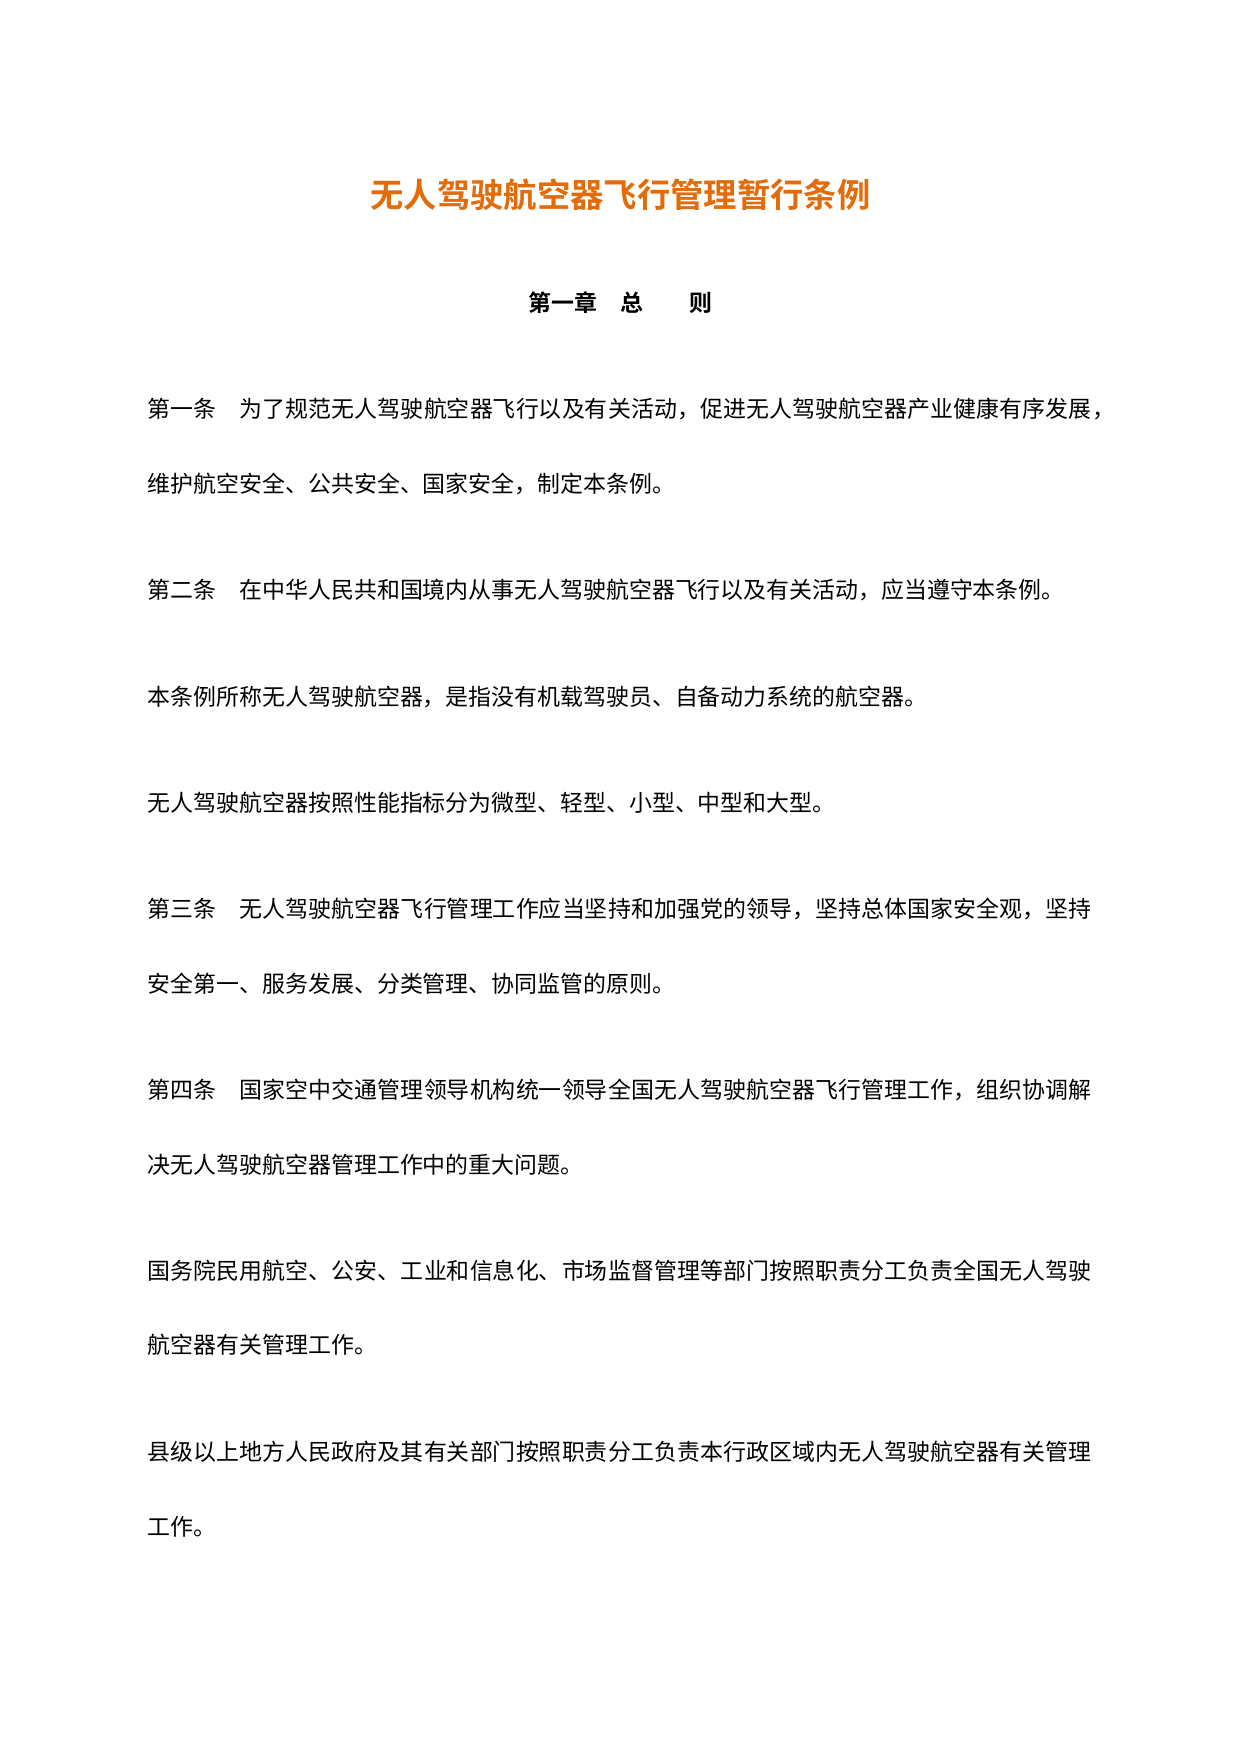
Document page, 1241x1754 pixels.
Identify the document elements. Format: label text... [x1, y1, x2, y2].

text 第一条 为了规范无人驾驶航空器飞行以及有关活动，促进无人驾驶航空器产业健康有序发展，维护航空安全、公共安全、国家安全，制定本条例。 [148, 375, 1092, 515]
text 第二条 在中华人民共和国境内从事无人驾驶航空器飞行以及有关活动，应当遵守本条例。 [148, 556, 1092, 621]
text 本条例所称无人驾驶航空器，是指没有机载驾驶员、自备动力系统的航空器。 [148, 662, 1092, 727]
text 无人驾驶航空器飞行管理暂行条例 [148, 161, 1092, 226]
text 第三条 无人驾驶航空器飞行管理工作应当坚持和加强党的领导，坚持总体国家安全观，坚持安全第一、服务发展、分类管理、协同监管的原则。 [148, 875, 1092, 1015]
text 第一章 总 则 [148, 269, 1092, 334]
text 国务院民用航空、公安、工业和信息化、市场监督管理等部门按照职责分工负责全国无人驾驶航空器有关管理工作。 [148, 1237, 1092, 1377]
text 第四条 国家空中交通管理领导机构统一领导全国无人驾驶航空器飞行管理工作，组织协调解决无人驾驶航空器管理工作中的重大问题。 [148, 1056, 1092, 1196]
text 县级以上地方人民政府及其有关部门按照职责分工负责本行政区域内无人驾驶航空器有关管理工作。 [148, 1418, 1092, 1557]
text 无人驾驶航空器按照性能指标分为微型、轻型、小型、中型和大型。 [148, 769, 1092, 834]
